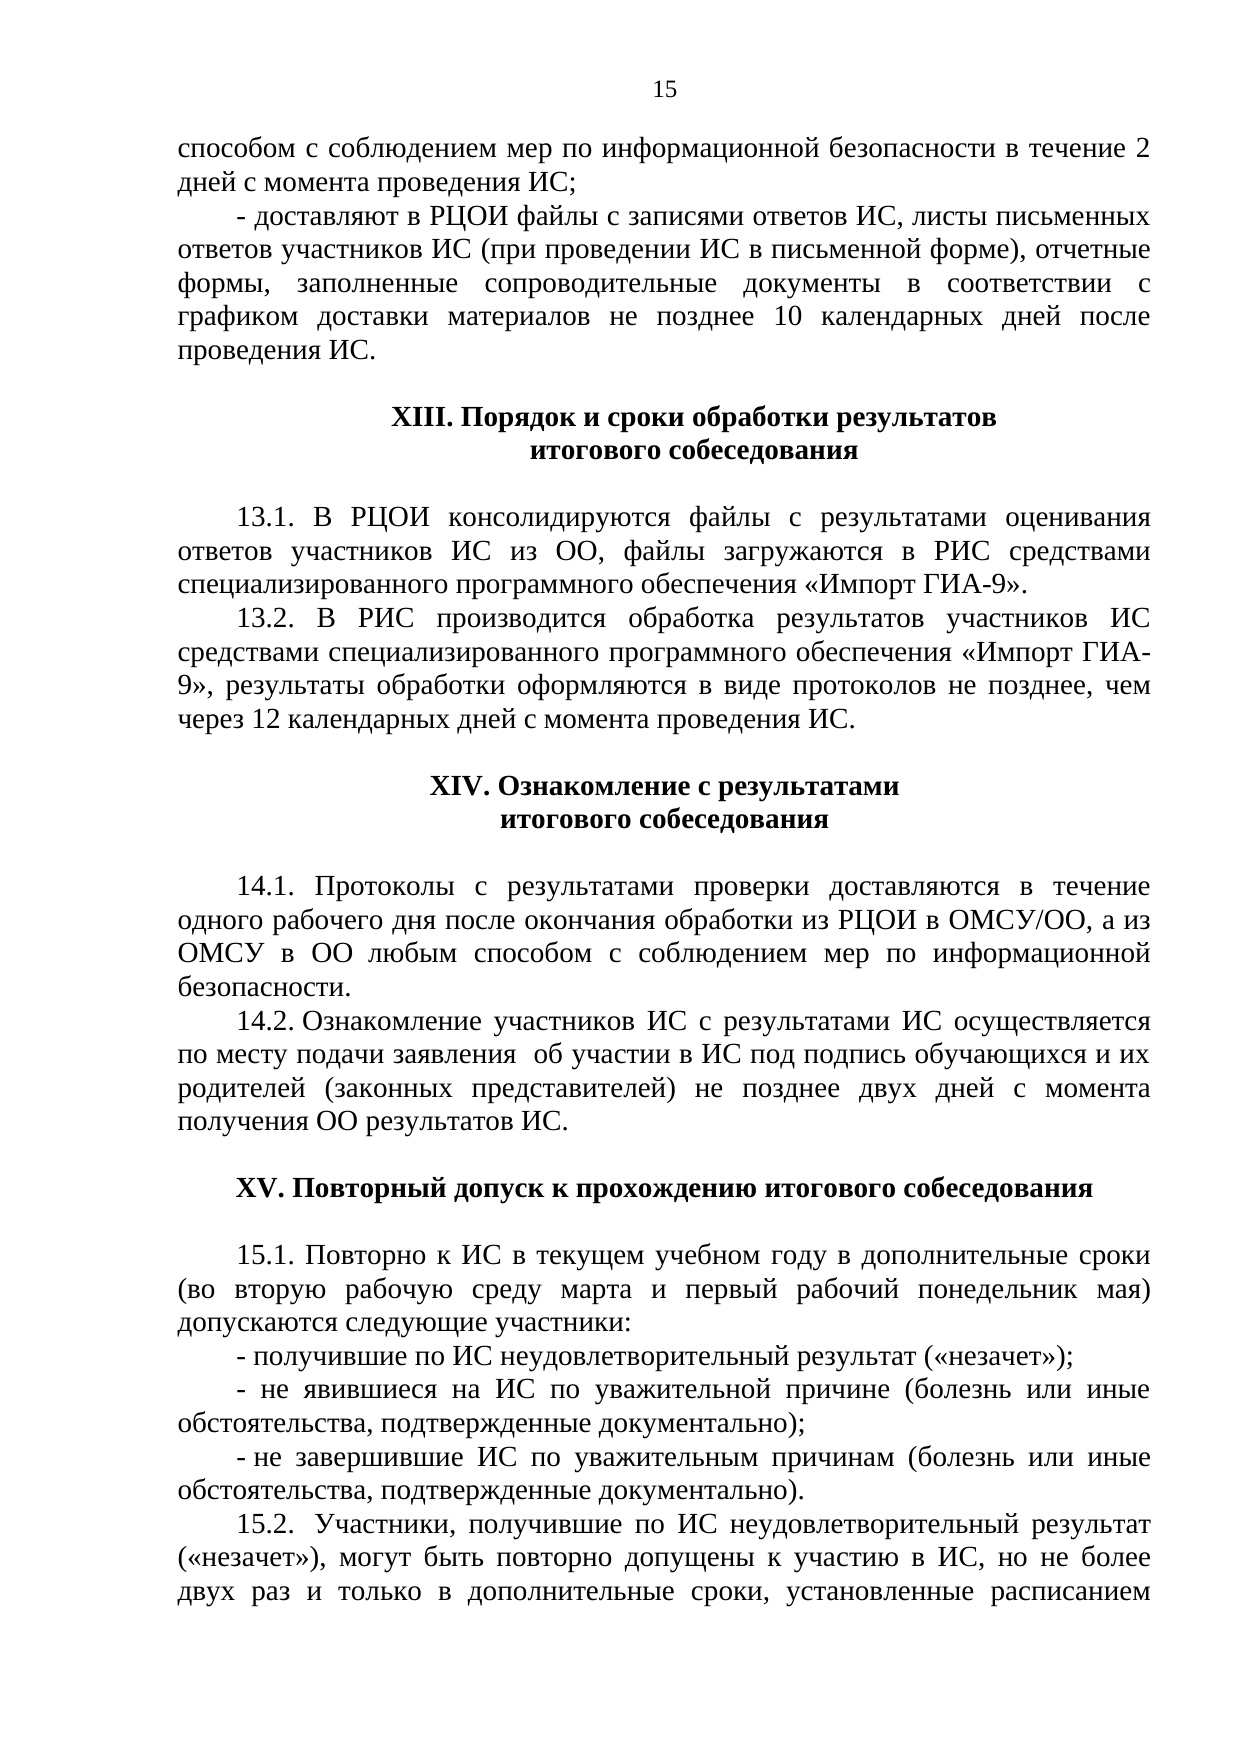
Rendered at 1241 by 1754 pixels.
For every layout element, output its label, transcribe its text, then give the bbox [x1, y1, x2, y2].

text итогового собеседования [177, 432, 1152, 466]
text - получившие по ИС неудовлетворительный результат («незачет»); [177, 1338, 1152, 1372]
list 14.2. Ознакомление участников ИС с результатами ИС осуществляется по месту подачи заявления об участии в ИС под подпись обучающихся и их родителей (законных представителей) не позднее двух дней с момента получения ОО результатов ИС. [177, 1003, 1152, 1137]
text 13.1. В РЦОИ консолидируются файлы с результатами оценивания ответов участников ИС из ОО, файлы загружаются в РИС средствами специализированного программного обеспечения «Импорт ГИА-9». [177, 499, 1152, 600]
text 15.1. Повторно к ИС в текущем учебном году в дополнительные сроки (во вторую рабочую среду марта и первый рабочий понедельник мая) допускаются следующие участники: [177, 1237, 1152, 1338]
text 13.2. В РИС производится обработка результатов участников ИС средствами специализированного программного обеспечения «Импорт ГИА-9», результаты обработки оформляются в виде протоколов не позднее, чем через 12 календарных дней с момента проведения ИС. [177, 600, 1152, 734]
text - доставляют в РЦОИ файлы с записями ответов ИС, листы письменных ответов участников ИС (при проведении ИС в письменной форме), отчетные формы, заполненные сопроводительные документы в соответствии с графиком доставки материалов не позднее 10 календарных дней после проведения ИС. [177, 198, 1152, 365]
text - не завершившие ИС по уважительным причинам (болезнь или иные обстоятельства, подтвержденные документально). [177, 1439, 1152, 1506]
text XIII. Порядок и сроки обработки результатов [177, 399, 1152, 432]
text XV. Повторный допуск к прохождению итогового собеседования [177, 1170, 1152, 1204]
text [177, 131, 1152, 198]
text XIV. Ознакомление с результатами [177, 768, 1152, 801]
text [177, 1506, 1152, 1606]
text - не явившиеся на ИС по уважительной причине (болезнь или иные обстоятельства, подтвержденные документально); [177, 1372, 1152, 1439]
text итогового собеседования [177, 801, 1152, 835]
list 14.1. Протоколы с результатами проверки доставляются в течение одного рабочего дня после окончания обработки из РЦОИ в ОМСУ/ОО, а из ОМСУ в ОО любым способом с соблюдением мер по информационной безопасности. [177, 868, 1152, 1003]
